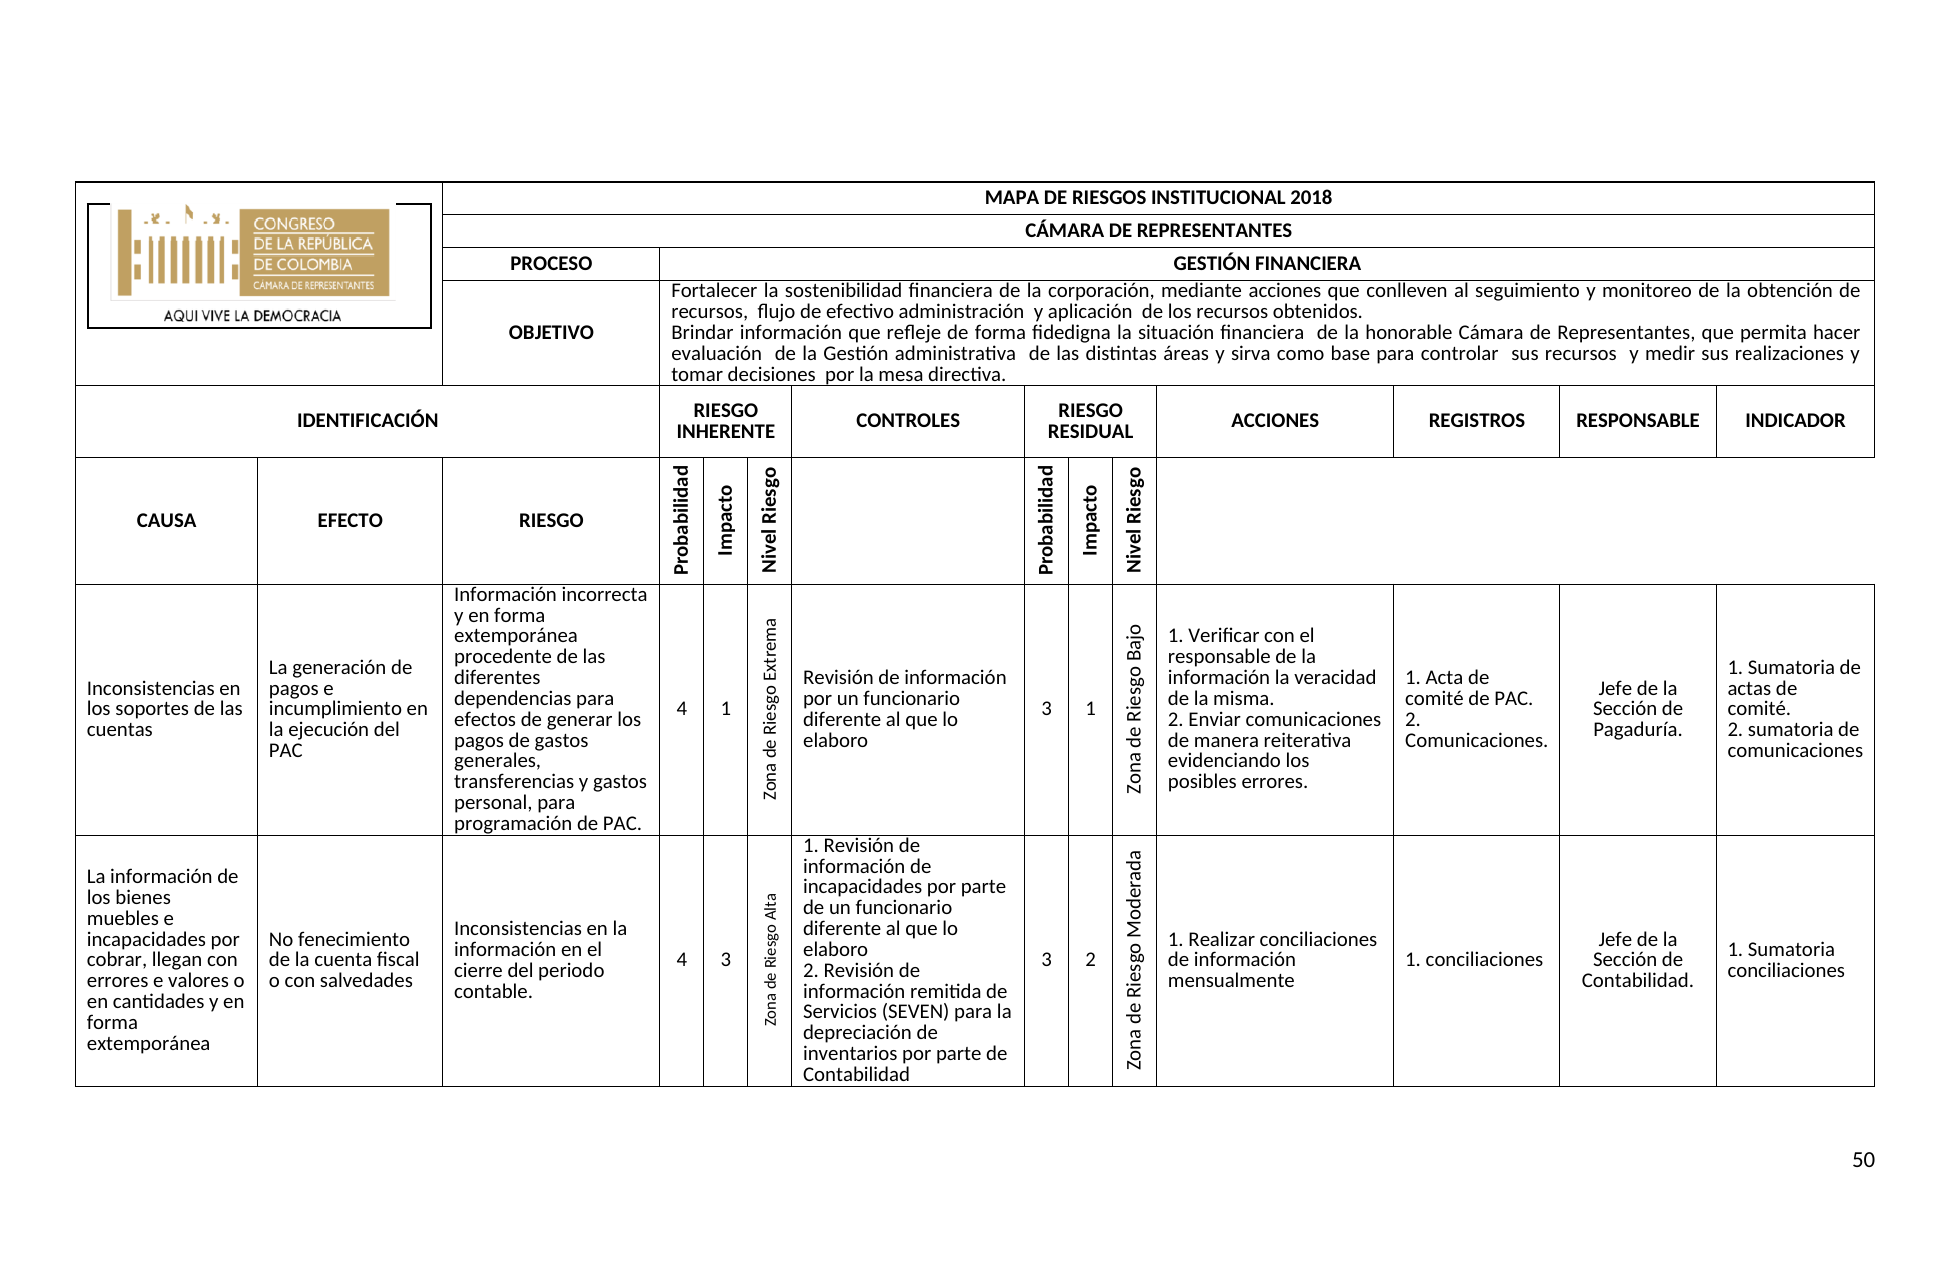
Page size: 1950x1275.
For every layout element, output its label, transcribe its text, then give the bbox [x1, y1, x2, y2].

table_cell Revisión de información por un funcionario diferente al que lo elaboro [792, 585, 1024, 834]
table_cell OBJETIVO [443, 281, 659, 385]
table_cell Zona de Riesgo Alta [748, 836, 791, 1086]
table_cell IDENTIFICACIÓN [76, 386, 659, 457]
table_cell 1. Sumatoria conciliaciones [1717, 836, 1874, 1086]
table_cell Nivel Riesgo [748, 458, 791, 583]
table_cell 1. Acta de comité de PAC. 2. Comunicaciones. [1394, 585, 1559, 834]
table_cell Impacto [1069, 458, 1112, 583]
table_cell GESTIÓN FINANCIERA [660, 248, 1874, 280]
table_cell 1 [1069, 585, 1112, 834]
picture [110, 203, 396, 327]
table_cell Zona de Riesgo Moderada [1113, 836, 1156, 1086]
table_cell CAUSA [76, 458, 257, 583]
table_cell Jefe de la Sección de Contabilidad. [1560, 836, 1716, 1086]
table_cell Impacto [704, 458, 747, 583]
table_cell Probabilidad [1025, 458, 1068, 583]
table_cell 3 [704, 836, 747, 1086]
table_cell 1. Sumatoria de actas de comité. 2. sumatoria de comunicaciones [1717, 585, 1874, 834]
table_cell Nivel Riesgo [1113, 458, 1156, 583]
table_cell 3 [1025, 836, 1068, 1086]
table_cell RIESGO INHERENTE [660, 386, 791, 457]
table_cell 1. Realizar conciliaciones de información mensualmente [1157, 836, 1393, 1086]
table_cell Zona de Riesgo Bajo [1113, 585, 1156, 834]
table_cell 4 [660, 836, 703, 1086]
table_cell No fenecimiento de la cuenta fiscal o con salvedades [258, 836, 442, 1086]
table_cell Información incorrecta y en forma extemporánea procedente de las diferentes dependencias para efectos de generar los pagos de gastos generales, transferencias y gastos personal, para programación de PAC. [443, 585, 659, 834]
table_cell 1. Revisión de información de incapacidades por parte de un funcionario diferente al que lo elaboro 2. Revisión de información remitida de Servicios (SEVEN) para la depreciación de inventarios por parte de Contabilidad [792, 836, 1024, 1086]
table_cell CONTROLES [792, 386, 1024, 457]
table_cell PROCESO [443, 248, 659, 280]
table_cell 2 [1069, 836, 1112, 1086]
table_cell Inconsistencias en la información en el cierre del periodo contable. [443, 836, 659, 1086]
table_cell Probabilidad [660, 458, 703, 583]
table_cell 3 [1025, 585, 1068, 834]
table_cell Inconsistencias en los soportes de las cuentas [76, 585, 257, 834]
table_cell INDICADOR [1717, 386, 1874, 457]
table_cell CÁMARA DE REPRESENTANTES [443, 215, 1874, 247]
table_cell La información de los bienes muebles e incapacidades por cobrar, llegan con errores e valores o en cantidades y en forma extemporánea [76, 836, 257, 1086]
table_cell 4 [660, 585, 703, 834]
table_cell Fortalecer la sostenibilidad financiera de la corporación, mediante acciones que conlleven al seguimiento y monitoreo de la obtención de recursos, flujo de efectivo administración y aplicación de los recursos obtenidos. Brindar información que refleje de forma fidedigna la situación financiera de la honorable Cámara de Representantes, que permita hacer evaluación de la Gestión administrativa de las distintas áreas y sirva como base para controlar sus recursos y medir sus realizaciones y tomar decisiones por la mesa directiva. [660, 281, 1874, 385]
table_cell Zona de Riesgo Extrema [748, 585, 791, 834]
table_cell 1. Verificar con el responsable de la información la veracidad de la misma. 2. Enviar comunicaciones de manera reiterativa evidenciando los posibles errores. [1157, 585, 1393, 834]
table_cell ACCIONES [1157, 386, 1393, 457]
table_header MAPA DE RIESGOS INSTITUCIONAL 2018 [443, 183, 1874, 214]
table_header [76, 183, 442, 385]
table_cell REGISTROS [1394, 386, 1559, 457]
table_cell RESPONSABLE [1560, 386, 1716, 457]
table_cell RIESGO [443, 458, 659, 583]
table_cell Jefe de la Sección de Pagaduría. [1560, 585, 1716, 834]
table_cell RIESGO RESIDUAL [1025, 386, 1156, 457]
table_cell EFECTO [258, 458, 442, 583]
table_cell 1 [704, 585, 747, 834]
table_cell La generación de pagos e incumplimiento en la ejecución del PAC [258, 585, 442, 834]
table_cell 1. conciliaciones [1394, 836, 1559, 1086]
